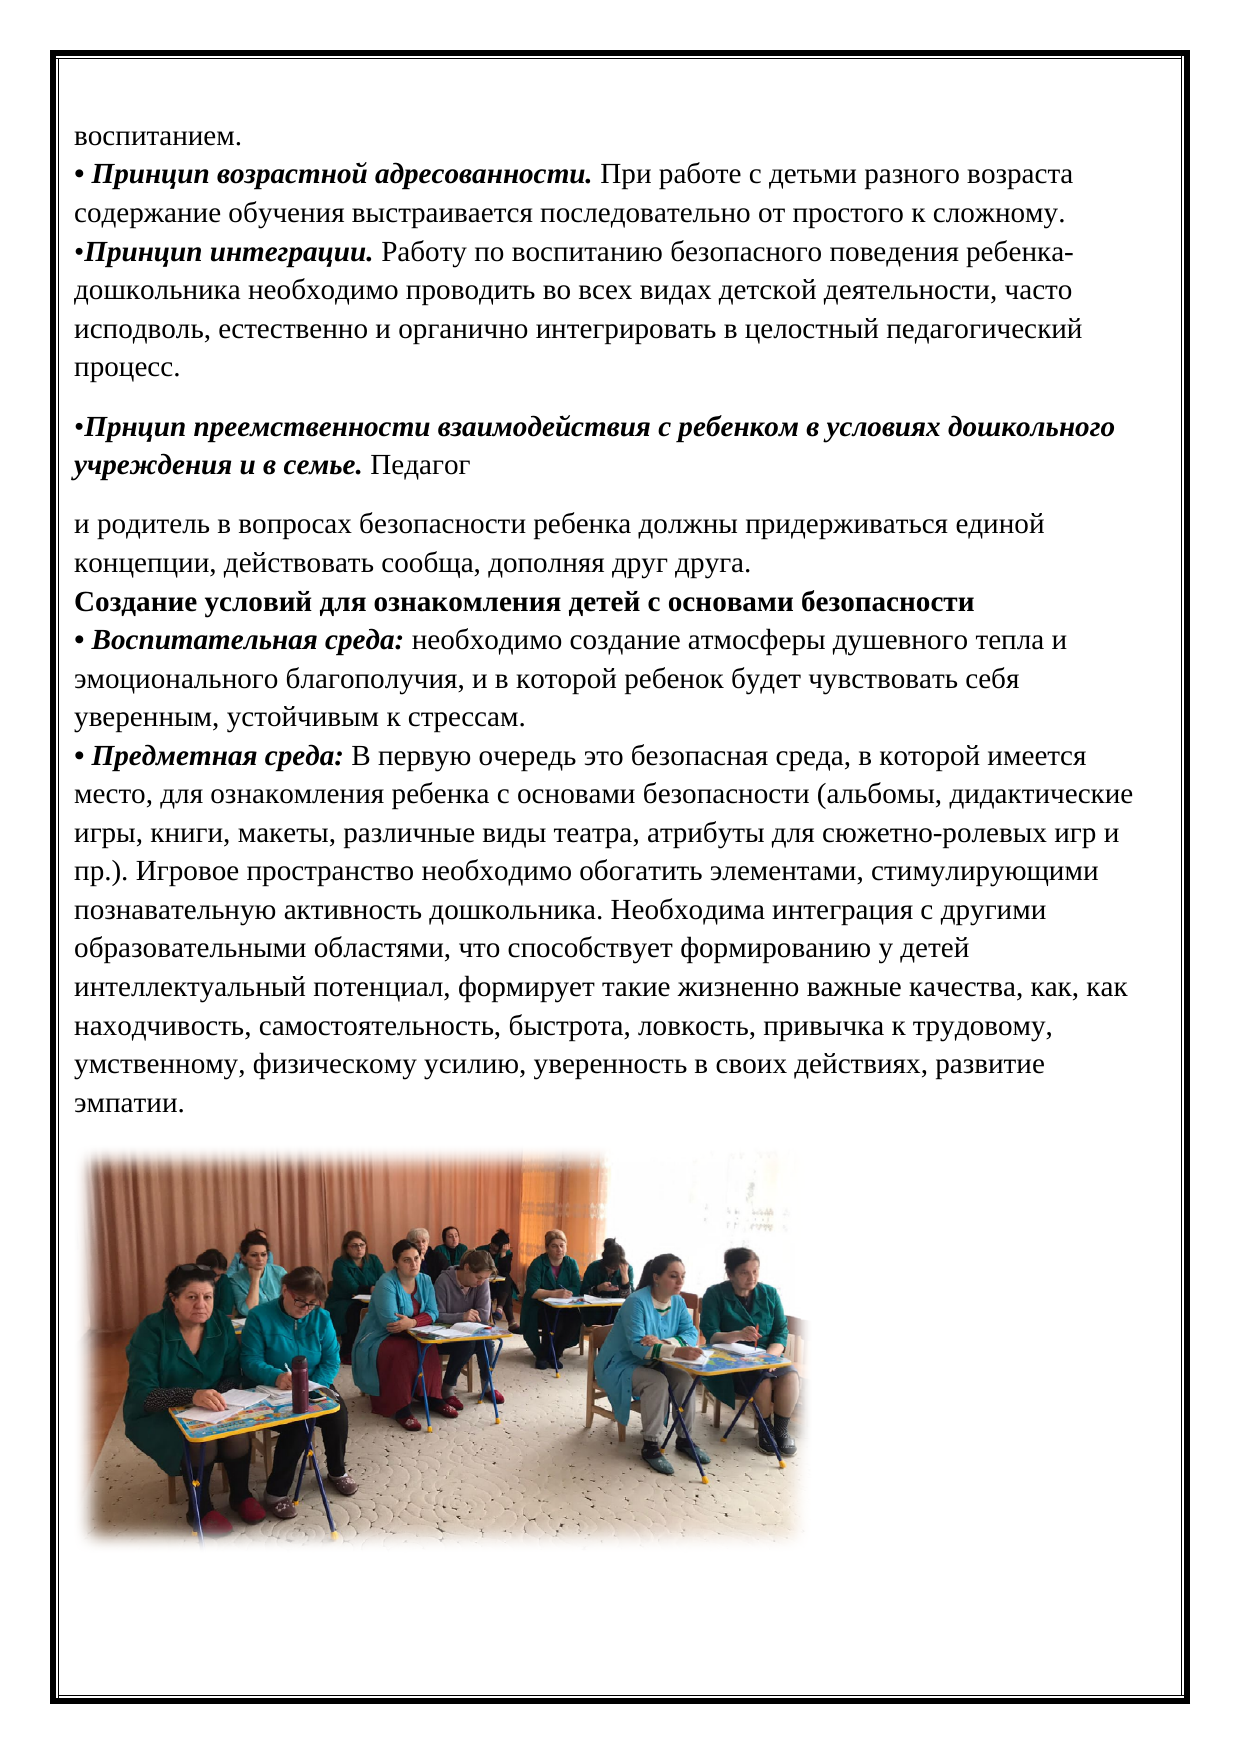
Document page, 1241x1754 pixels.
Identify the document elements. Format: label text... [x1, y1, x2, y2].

text •Прнцип преемственности взаимодействия с ребенком в условиях дошкольного учреждения и в семье. Педагог [74, 409, 1152, 481]
text и родитель в вопросах безопасности ребенка должны придерживаться единой концепции, действовать сообща, дополняя друг друга. Создание условий для ознакомления детей с основами безопасности • Воспитательная среда: необходимо создание атмосферы душевного тепла и эмоционального благополучия, и в которой ребенок будет чувствовать себя уверенным, устойчивым к стрессам. • Предметная среда: В первую очередь это безопасная среда, в которой имеется место, для ознакомления ребенка с основами безопасности (альбомы, дидактические игры, книги, макеты, различные виды театра, атрибуты для сюжетно-ролевых игр и пр.). Игровое пространство необходимо обогатить элементами, стимулирующими познавательную активность дошкольника. Необходима интеграция с другими образовательными областями, что способствует формированию у детей интеллектуальный потенциал, формирует такие жизненно важные качества, как, как находчивость, самостоятельность, быстрота, ловкость, привычка к трудовому, умственному, физическому усилию, уверенность в своих действиях, развитие эмпатии. [74, 507, 1152, 1118]
picture [102, 1173, 784, 1525]
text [74, 118, 1152, 383]
